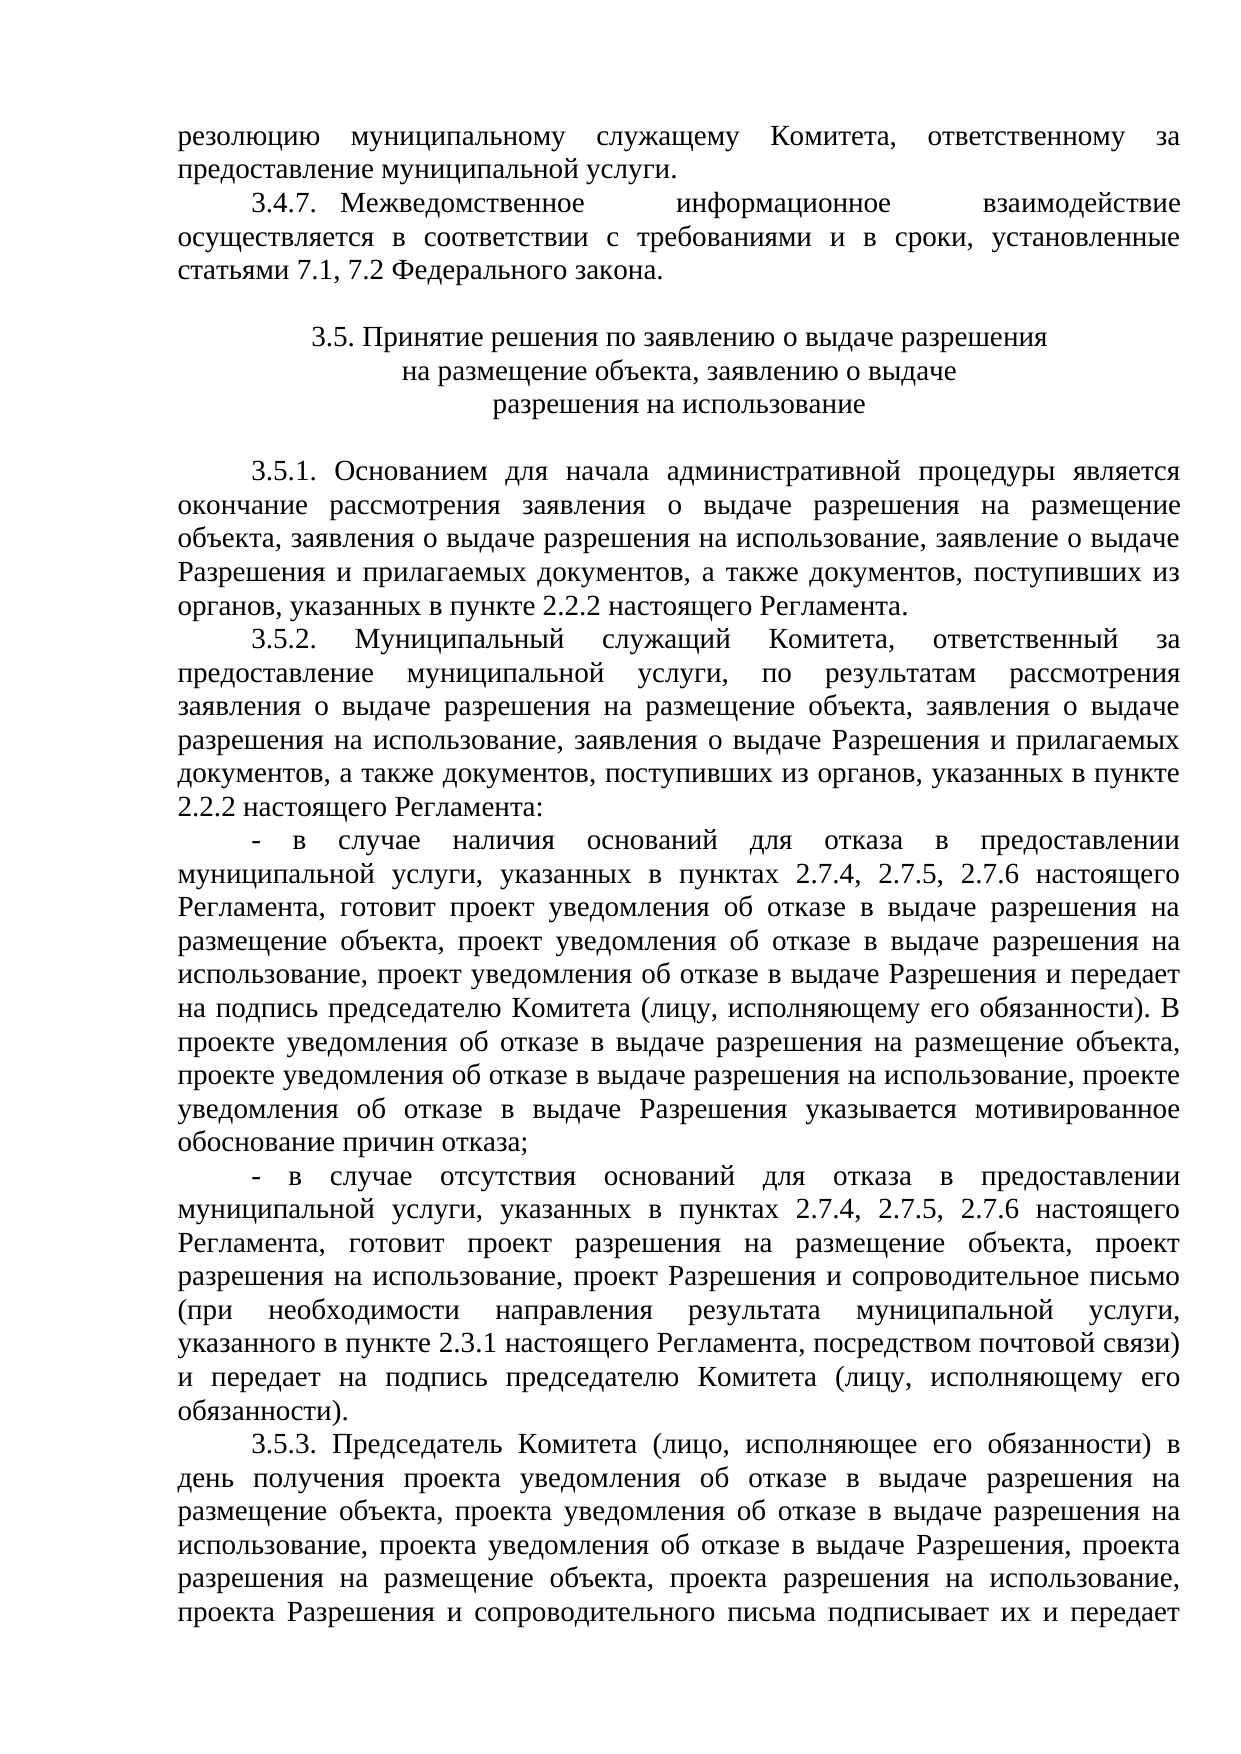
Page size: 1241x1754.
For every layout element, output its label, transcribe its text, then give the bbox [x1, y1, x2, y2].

text 3.4.7. Межведомственное информационное взаимодействие осуществляется в соответствии с требованиями и в сроки, установленные статьями 7.1, 7.2 Федерального закона. [177, 185, 1181, 286]
text 3.5. Принятие решения по заявлению о выдаче разрешения [177, 319, 1181, 353]
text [177, 118, 1181, 185]
text 3.5.2. Муниципальный служащий Комитета, ответственный за предоставление муниципальной услуги, по результатам рассмотрения заявления о выдаче разрешения на размещение объекта, заявления о выдаче разрешения на использование, заявления о выдаче Разрешения и прилагаемых документов, а также документов, поступивших из органов, указанных в пункте 2.2.2 настоящего Регламента: [177, 621, 1181, 822]
text 3.5.1. Основанием для начала административной процедуры является окончание рассмотрения заявления о выдаче разрешения на размещение объекта, заявления о выдаче разрешения на использование, заявление о выдаче Разрешения и прилагаемых документов, а также документов, поступивших из органов, указанных в пункте 2.2.2 настоящего Регламента. [177, 453, 1181, 621]
text разрешения на использование [177, 386, 1181, 420]
text - в случае наличия оснований для отказа в предоставлении муниципальной услуги, указанных в пунктах 2.7.4, 2.7.5, 2.7.6 настоящего Регламента, готовит проект уведомления об отказе в выдаче разрешения на размещение объекта, проект уведомления об отказе в выдаче разрешения на использование, проект уведомления об отказе в выдаче Разрешения и передает на подпись председателю Комитета (лицу, исполняющему его обязанности). В проекте уведомления об отказе в выдаче разрешения на размещение объекта, проекте уведомления об отказе в выдаче разрешения на использование, проекте уведомления об отказе в выдаче Разрешения указывается мотивированное обоснование причин отказа; [177, 822, 1181, 1158]
text на размещение объекта, заявлению о выдаче [177, 353, 1181, 386]
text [177, 1426, 1181, 1627]
text - в случае отсутствия оснований для отказа в предоставлении муниципальной услуги, указанных в пунктах 2.7.4, 2.7.5, 2.7.6 настоящего Регламента, готовит проект разрешения на размещение объекта, проект разрешения на использование, проект Разрешения и сопроводительное письмо (при необходимости направления результата муниципальной услуги, указанного в пункте 2.3.1 настоящего Регламента, посредством почтовой связи) и передает на подпись председателю Комитета (лицу, исполняющему его обязанности). [177, 1158, 1181, 1426]
